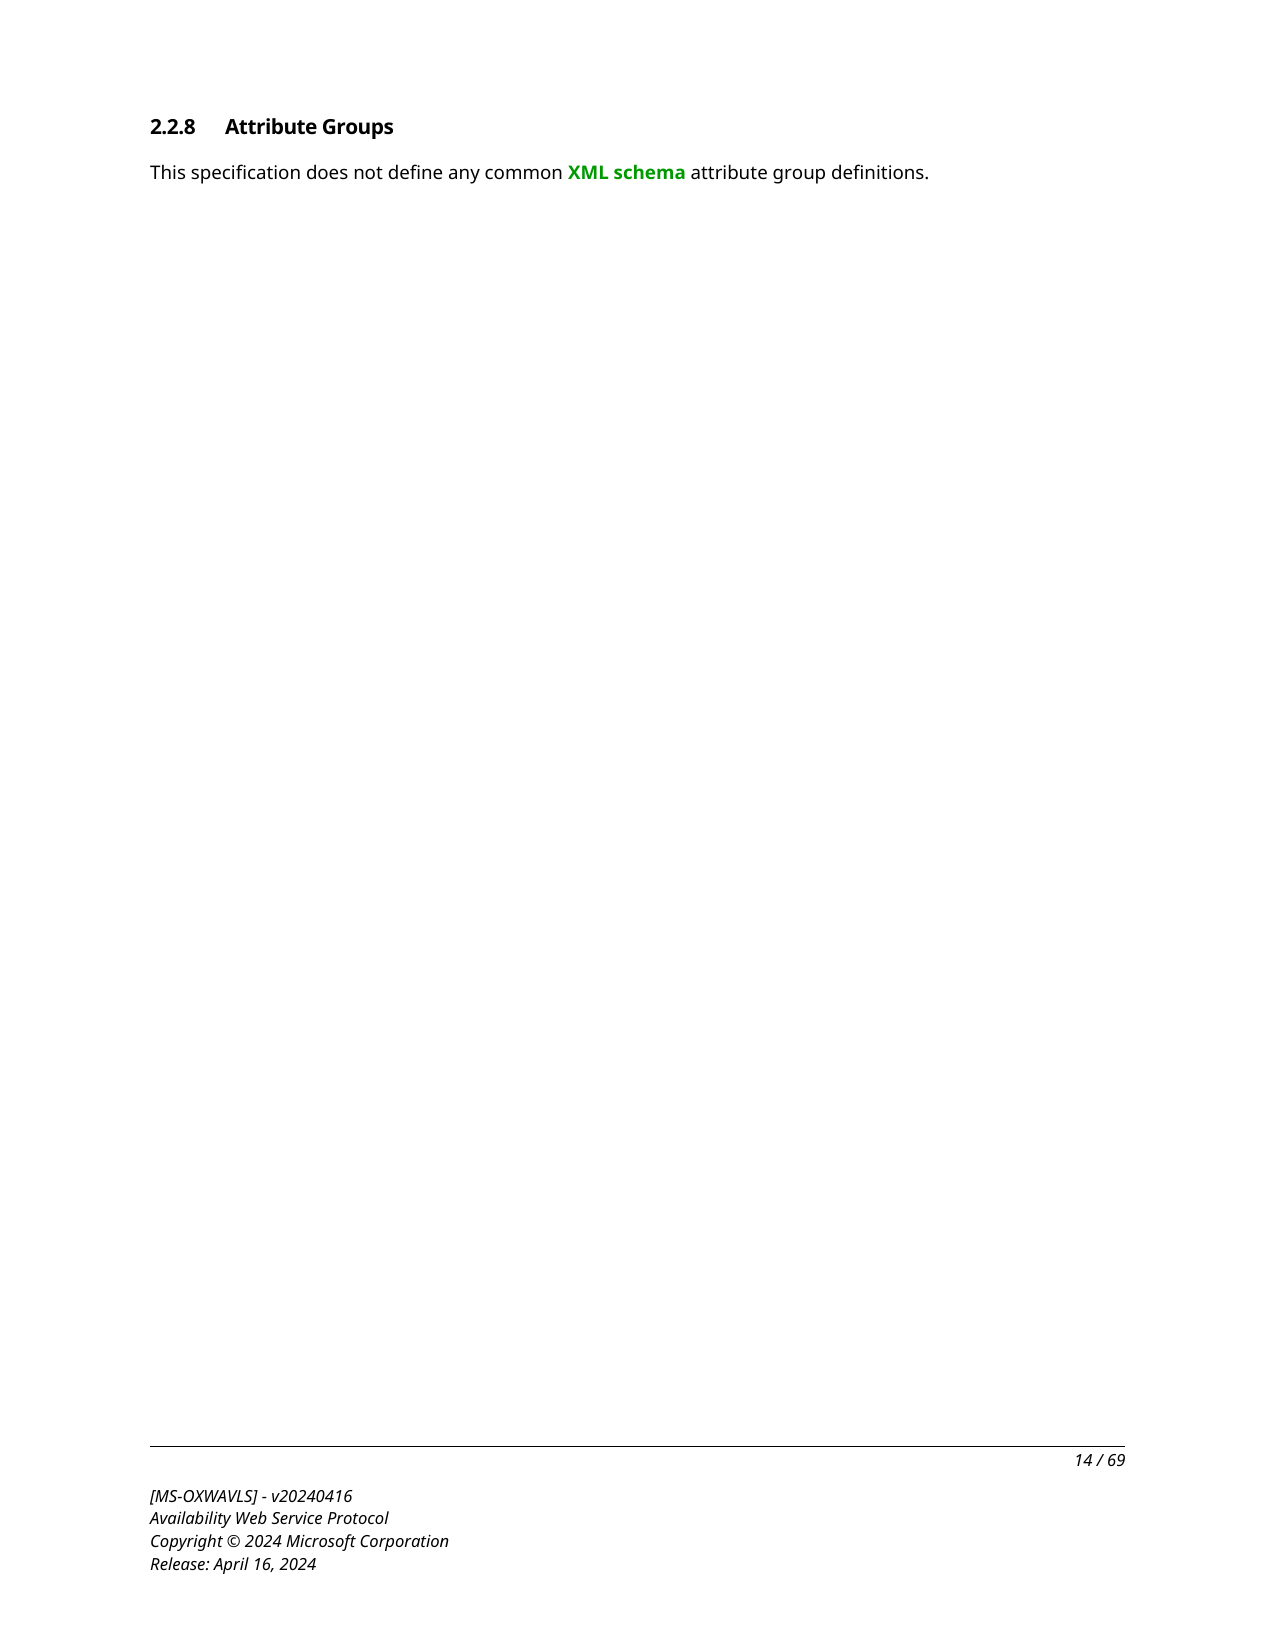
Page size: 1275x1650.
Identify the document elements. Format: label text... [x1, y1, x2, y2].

subtitle Attribute Groups [150, 112, 1125, 141]
text This specification does not define any common XML schema attribute group definitions. [150, 160, 1125, 185]
